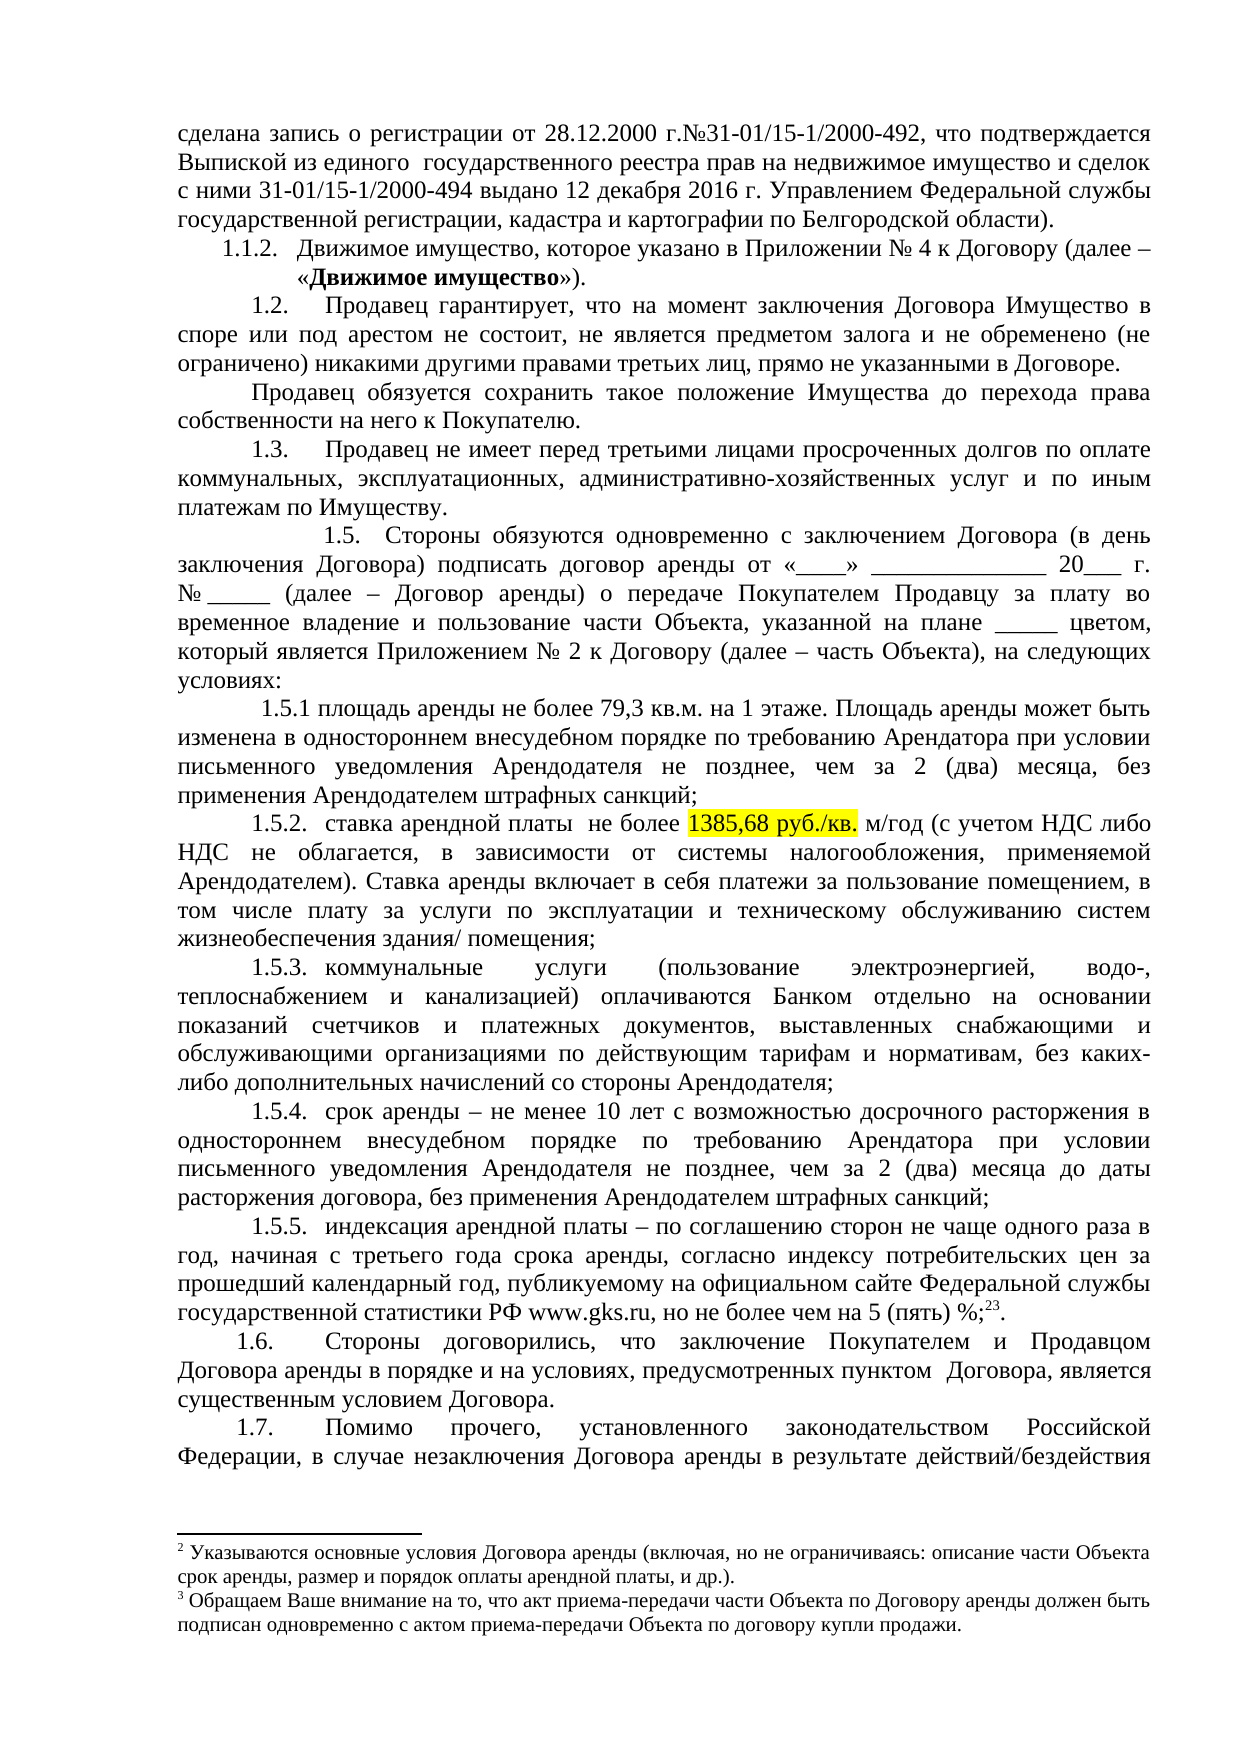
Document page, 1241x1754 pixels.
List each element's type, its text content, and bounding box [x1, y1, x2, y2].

text Продавец обязуется сохранить такое положение Имущества до перехода права собственности на него к Покупателю. [177, 377, 1152, 434]
list ставка арендной платы не более 1385,68 руб./кв. м/год (с учетом НДС либо НДС не облагается, в зависимости от системы налогообложения, применяемой Арендодателем). Ставка аренды включает в себя платежи за пользование помещением, в том числе плату за услуги по эксплуатации и техническому обслуживанию систем жизнеобеспечения здания/ помещения; [177, 808, 1152, 952]
list Продавец не имеет перед третьими лицами просроченных долгов по оплате коммунальных, эксплуатационных, административно-хозяйственных услуг и по иным платежам по Имуществу. [177, 434, 1152, 521]
text 1.5. Стороны обязуются одновременно с заключением Договора (в день заключения Договора) подписать договор аренды от «____» ______________ 20___ г. № _____ (далее – Договор аренды) о передаче Покупателем Продавцу за плату во временное владение и пользование части Объекта, указанной на плане _____ цветом, который является Приложением № 2 к Договору (далее – часть Объекта), на следующих условиях: [177, 521, 1152, 693]
list коммунальные услуги (пользование электроэнергией, водо-, теплоснабжением и канализацией) оплачиваются Банком отдельно на основании показаний счетчиков и платежных документов, выставленных снабжающими и обслуживающими организациями по действующим тарифам и нормативам, без каких-либо дополнительных начислений со стороны Арендодателя; [177, 952, 1152, 1096]
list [177, 1412, 1152, 1470]
list Продавец гарантирует, что на момент заключения Договора Имущество в споре или под арестом не состоит, не является предметом залога и не обременено (не ограничено) никакими другими правами третьих лиц, прямо не указанными в Договоре. [177, 291, 1152, 377]
text 1.5.1 площадь аренды не более 79,3 кв.м. на 1 этаже. Площадь аренды может быть изменена в одностороннем внесудебном порядке по требованию Арендатора при условии письменного уведомления Арендодателя не позднее, чем за 2 (два) месяца, без применения Арендодателем штрафных санкций; [177, 693, 1152, 808]
list Движимое имущество, которое указано в Приложении № 4 к Договору (далее – «Движимое имущество»). [222, 233, 1152, 291]
list срок аренды – не менее 10 лет с возможностью досрочного расторжения в одностороннем внесудебном порядке по требованию Арендатора при условии письменного уведомления Арендодателя не позднее, чем за 2 (два) месяца до даты расторжения договора, без применения Арендодателем штрафных санкций; [177, 1096, 1152, 1211]
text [177, 118, 1152, 233]
list индексация арендной платы – по соглашению сторон не чаще одного раза в год, начиная с третьего года срока аренды, согласно индексу потребительских цен за прошедший календарный год, публикуемому на официальном сайте Федеральной службы государственной статистики РФ www.gks.ru, но не более чем на 5 (пять) %;. [177, 1211, 1152, 1326]
list Стороны договорились, что заключение Покупателем и Продавцом Договора аренды в порядке и на условиях, предусмотренных пунктом 1.5 Договора, является существенным условием Договора. [177, 1326, 1152, 1412]
